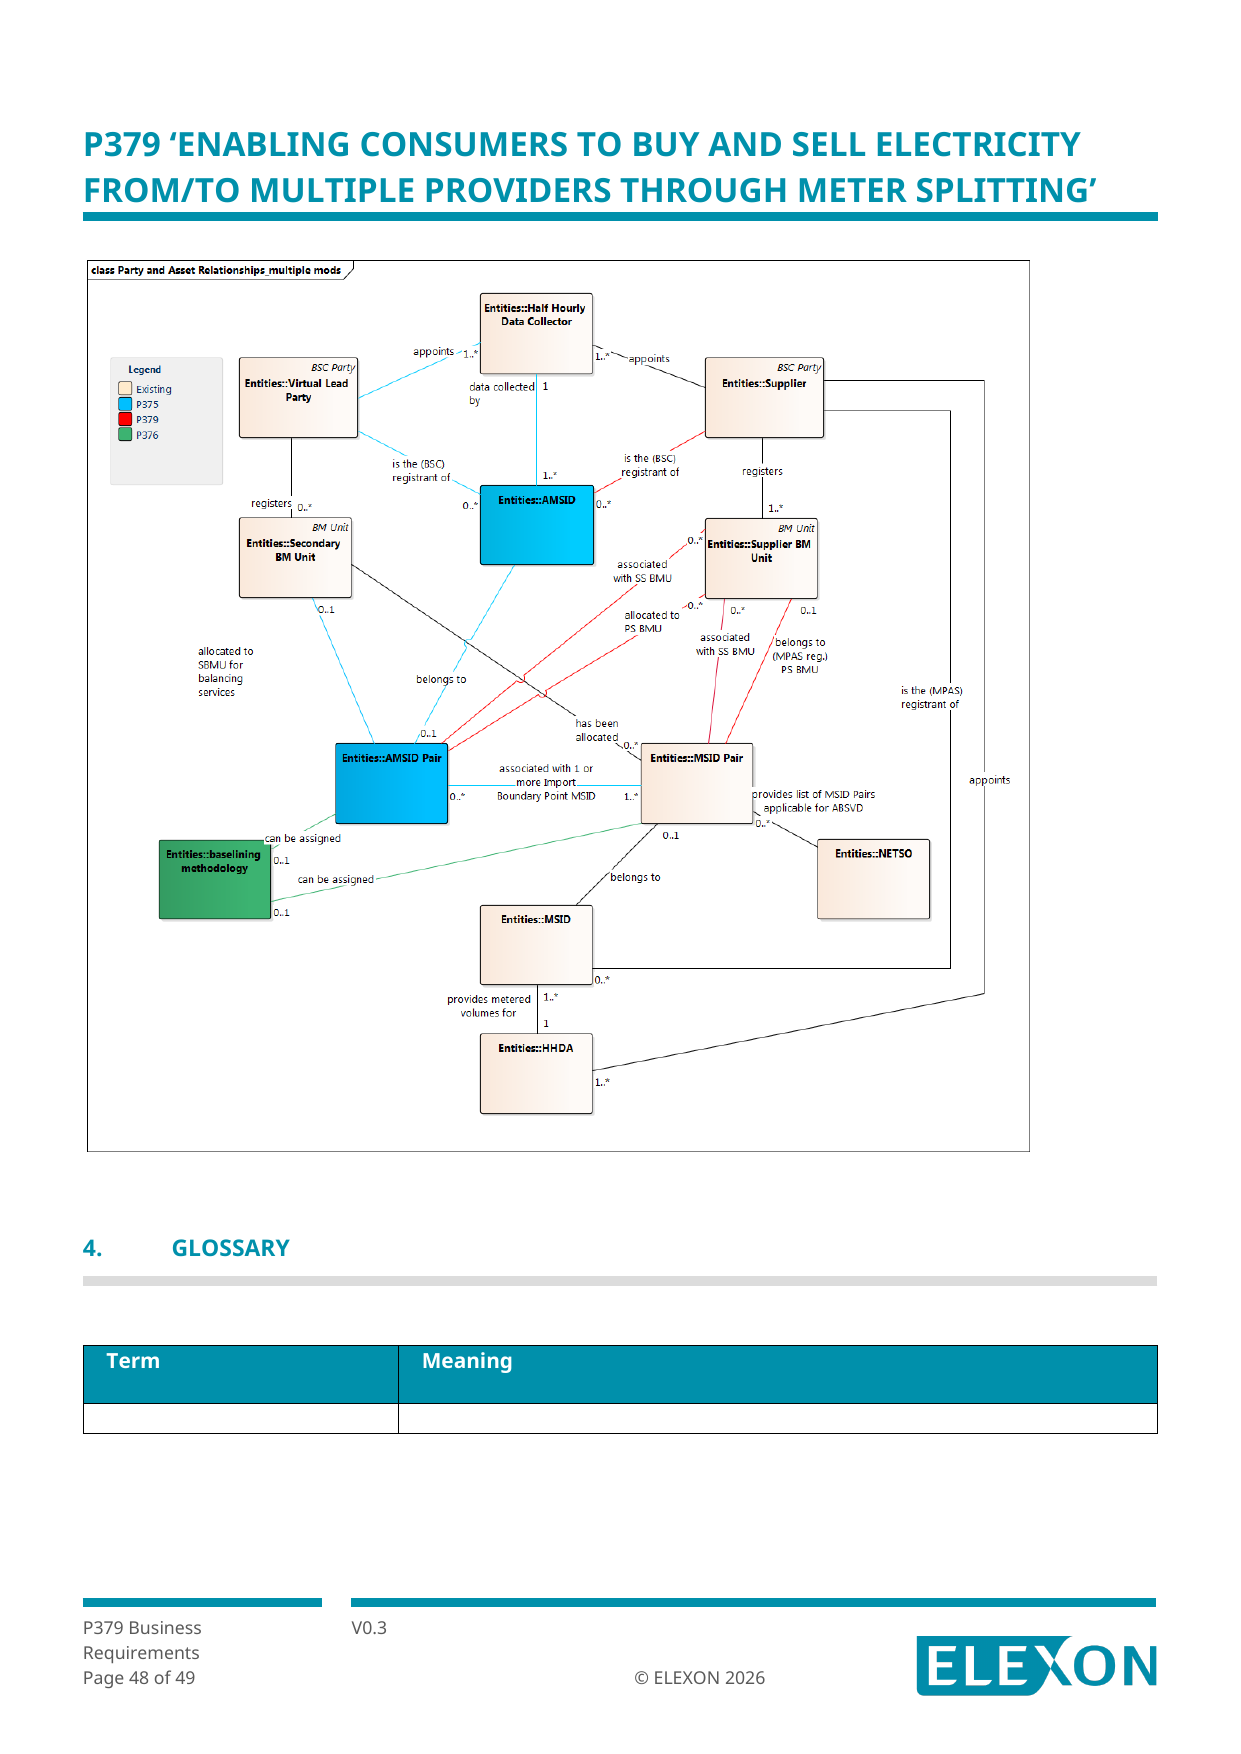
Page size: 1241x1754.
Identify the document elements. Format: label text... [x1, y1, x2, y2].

picture [82, 256, 1034, 1156]
table_header Term [84, 1346, 398, 1403]
subtitle GLOSSARY [83, 1232, 1157, 1276]
table_cell [399, 1404, 1157, 1433]
table_cell [84, 1404, 398, 1433]
table_header Meaning [399, 1346, 1157, 1403]
